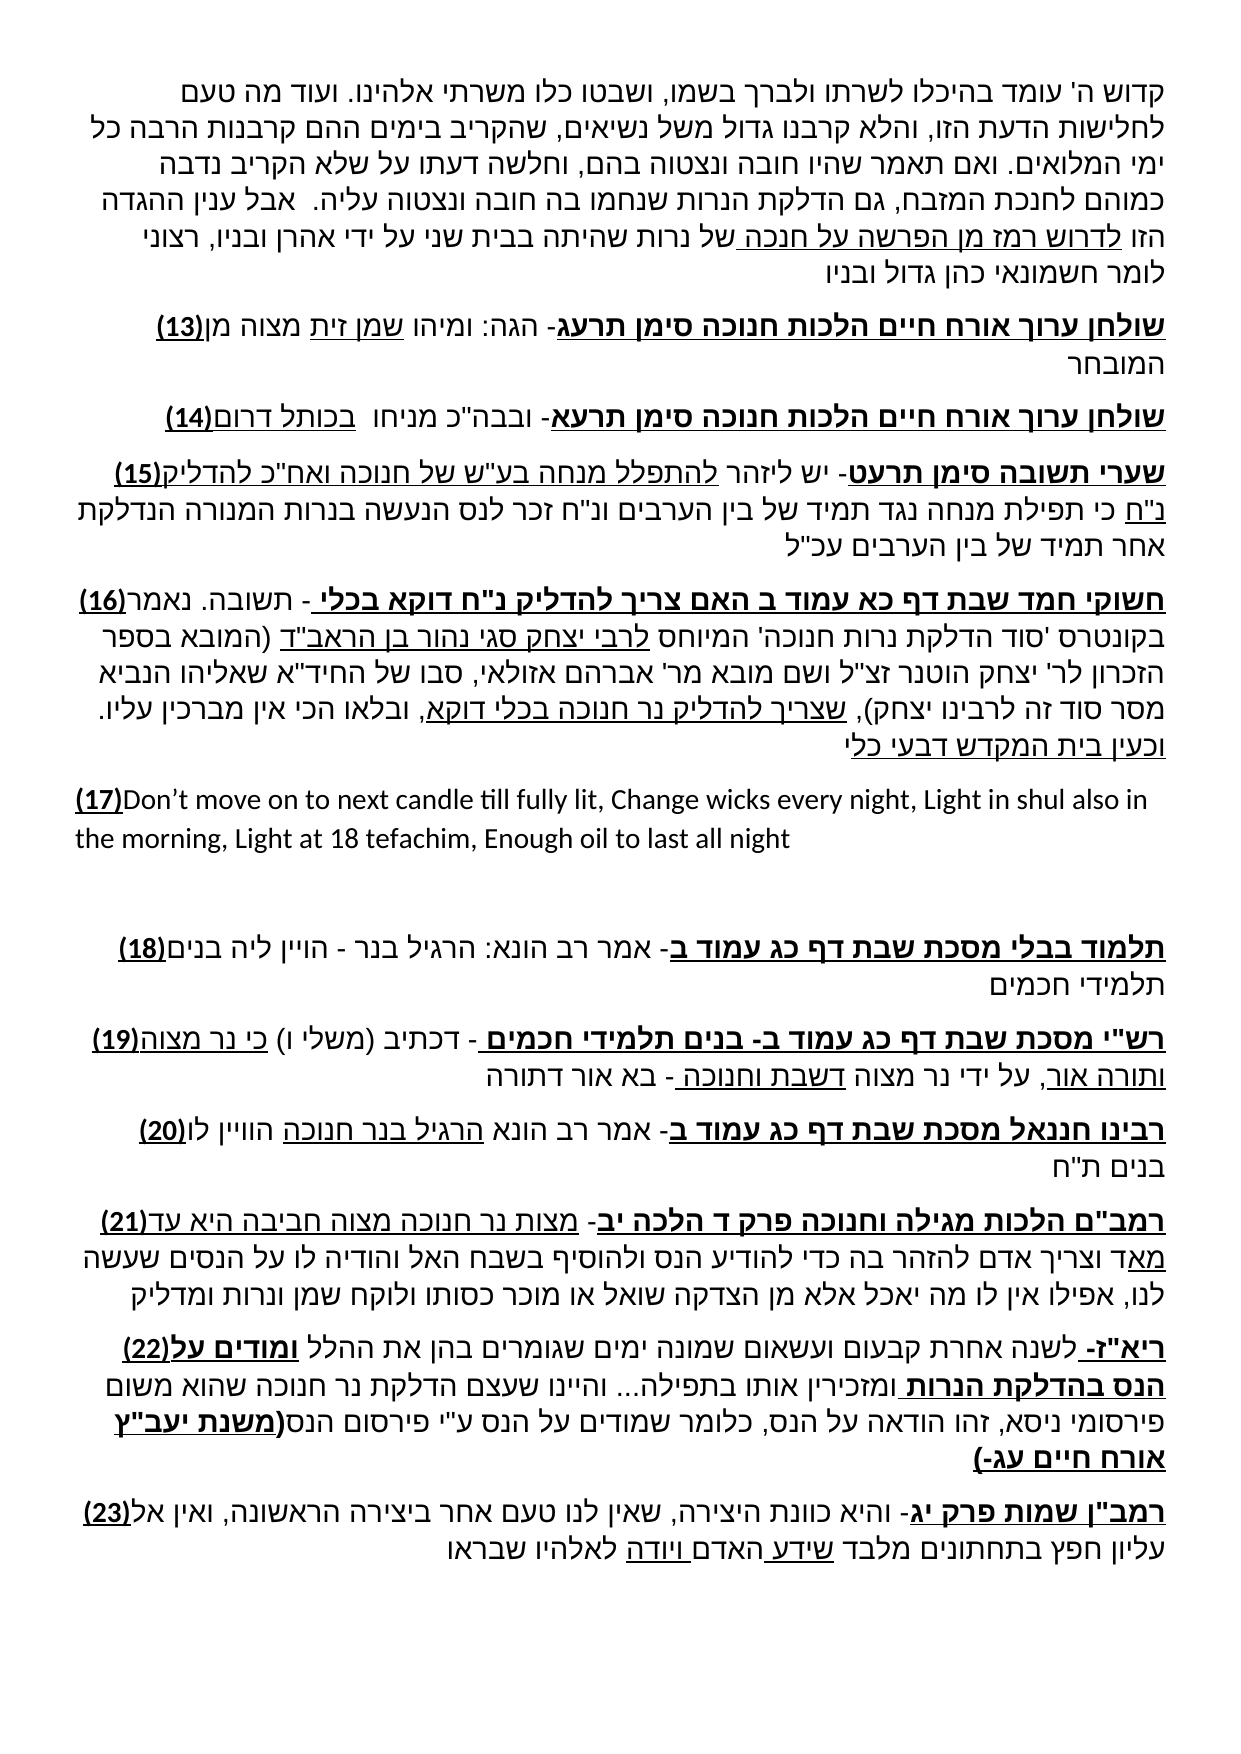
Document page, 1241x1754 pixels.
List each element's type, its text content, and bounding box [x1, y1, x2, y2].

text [75, 75, 1165, 289]
text (14)שולחן ערוך אורח חיים הלכות חנוכה סימן תרעא- ובבה"כ מניחו בכותל דרום [75, 399, 1165, 435]
text (16)חשוקי חמד שבת דף כא עמוד ב האם צריך להדליק נ"ח דוקא בכלי - תשובה. נאמר בקונטרס 'סוד הדלקת נרות חנוכה' המיוחס לרבי יצחק סגי נהור בן הראב"ד (המובא בספר הזכרון לר' יצחק הוטנר זצ"ל ושם מובא מר' אברהם אזולאי, סבו של החיד"א שאליהו הנביא מסר סוד זה לרבינו יצחק), שצריך להדליק נר חנוכה בכלי דוקא, ובלאו הכי אין מברכין עליו. וכעין בית המקדש דבעי כלי [75, 582, 1165, 762]
text (22)ריא"ז- לשנה אחרת קבעום ועשאום שמונה ימים שגומרים בהן את ההלל ומודים על הנס בהדלקת הנרות ומזכירין אותו בתפילה... והיינו שעצם הדלקת נר חנוכה שהוא משום פירסומי ניסא, זהו הודאה על הנס, כלומר שמודים על הנס ע"י פירסום הנס(משנת יעב"ץ אורח חיים עג-) [75, 1330, 1165, 1474]
text (17)Don’t move on to next candle till fully lit, Change wicks every night, Light in shul also in the morning, Light at 18 tefachim, Enough oil to last all night [75, 781, 1165, 855]
text (18)תלמוד בבלי מסכת שבת דף כג עמוד ב- אמר רב הונא: הרגיל בנר - הויין ליה בנים תלמידי חכמים [75, 930, 1165, 1002]
text (15)שערי תשובה סימן תרעט- יש ליזהר להתפלל מנחה בע"ש של חנוכה ואח"כ להדליק נ"ח כי תפילת מנחה נגד תמיד של בין הערבים ונ"ח זכר לנס הנעשה בנרות המנורה הנדלקת אחר תמיד של בין הערבים עכ"ל [75, 455, 1165, 563]
text (13)שולחן ערוך אורח חיים הלכות חנוכה סימן תרעג- הגה: ומיהו שמן זית מצוה מן המובחר [75, 308, 1165, 380]
text (23)רמב"ן שמות פרק יג- והיא כוונת היצירה, שאין לנו טעם אחר ביצירה הראשונה, ואין אל עליון חפץ בתחתונים מלבד שידע האדם ויודה לאלהיו שבראו [75, 1494, 1165, 1565]
text (21)רמב"ם הלכות מגילה וחנוכה פרק ד הלכה יב- מצות נר חנוכה מצוה חביבה היא עד מאד וצריך אדם להזהר בה כדי להודיע הנס ולהוסיף בשבח האל והודיה לו על הנסים שעשה לנו, אפילו אין לו מה יאכל אלא מן הצדקה שואל או מוכר כסותו ולוקח שמן ונרות ומדליק [75, 1203, 1165, 1311]
text (20)רבינו חננאל מסכת שבת דף כג עמוד ב- אמר רב הונא הרגיל בנר חנוכה הוויין לו בנים ת"ח [75, 1112, 1165, 1184]
text (19)רש"י מסכת שבת דף כג עמוד ב- בנים תלמידי חכמים - דכתיב (משלי ו) כי נר מצוה ותורה אור, על ידי נר מצוה דשבת וחנוכה - בא אור דתורה [75, 1021, 1165, 1093]
